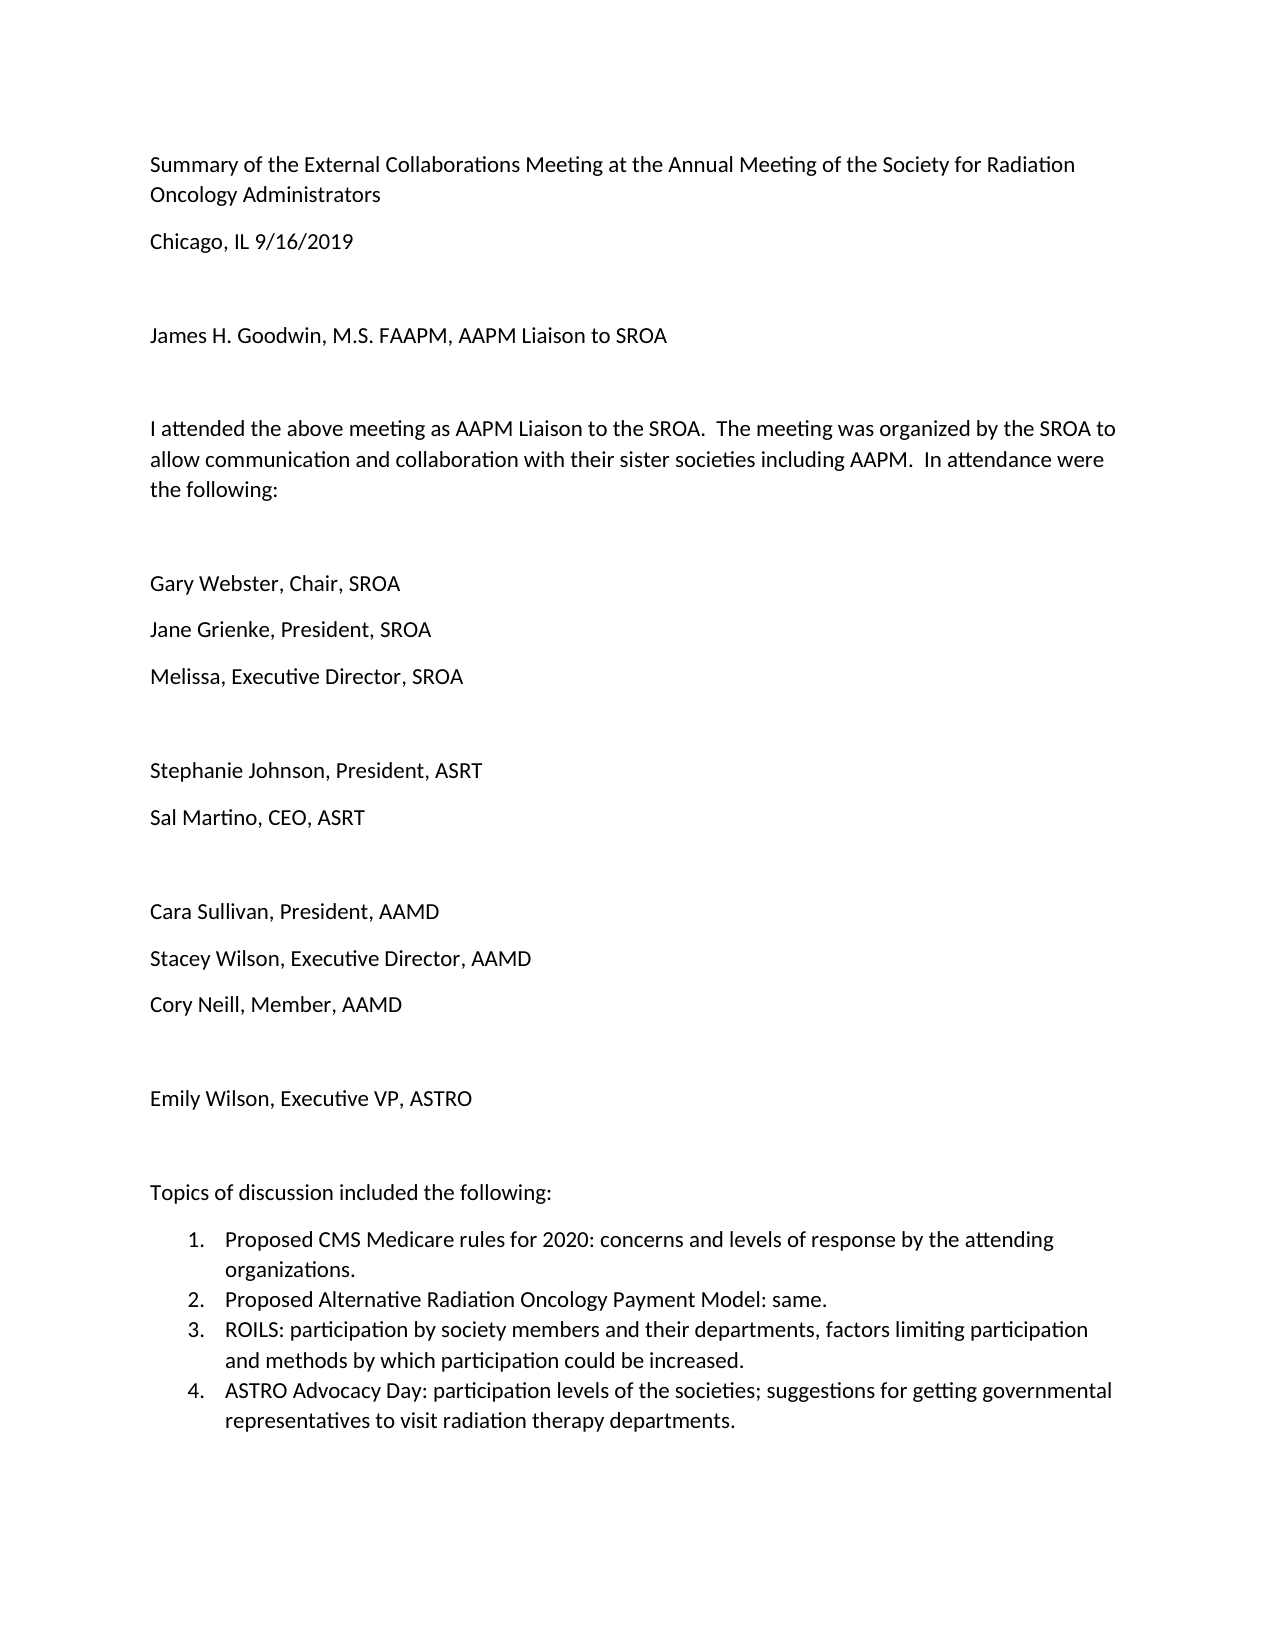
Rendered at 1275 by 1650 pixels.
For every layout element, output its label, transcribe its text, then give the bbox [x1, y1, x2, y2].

text James H. Goodwin, M.S. FAAPM, AAPM Liaison to SROA [150, 321, 1125, 349]
text I attended the above meeting as AAPM Liaison to the SROA. The meeting was organized by the SROA to allow communication and collaboration with their sister societies including AAPM. In attendance were the following: [150, 414, 1125, 503]
text Cara Sullivan, President, AAMD [150, 897, 1125, 925]
text Cory Neill, Member, AAMD [150, 991, 1125, 1019]
list ROILS: participation by society members and their departments, factors limiting participation and methods by which participation could be increased. [187, 1316, 1125, 1374]
text Topics of discussion included the following: [150, 1178, 1125, 1206]
text Jane Grienke, President, SROA [150, 616, 1125, 644]
text Emily Wilson, Executive VP, ASTRO [150, 1084, 1125, 1112]
list Proposed CMS Medicare rules for 2020: concerns and levels of response by the attending organizations. [187, 1225, 1125, 1283]
text Melissa, Executive Director, SROA [150, 662, 1125, 691]
text Gary Webster, Chair, SROA [150, 569, 1125, 597]
text Chicago, IL 9/16/2019 [150, 227, 1125, 255]
text Summary of the External Collaborations Meeting at the Annual Meeting of the Society for Radiation Oncology Administrators [150, 150, 1125, 208]
list ASTRO Advocacy Day: participation levels of the societies; suggestions for getting governmental representatives to visit radiation therapy departments. [187, 1376, 1125, 1434]
text Sal Martino, CEO, ASRT [150, 803, 1125, 831]
text Stephanie Johnson, President, ASRT [150, 756, 1125, 784]
list Proposed Alternative Radiation Oncology Payment Model: same. [187, 1285, 1125, 1313]
text Stacey Wilson, Executive Director, AAMD [150, 944, 1125, 972]
